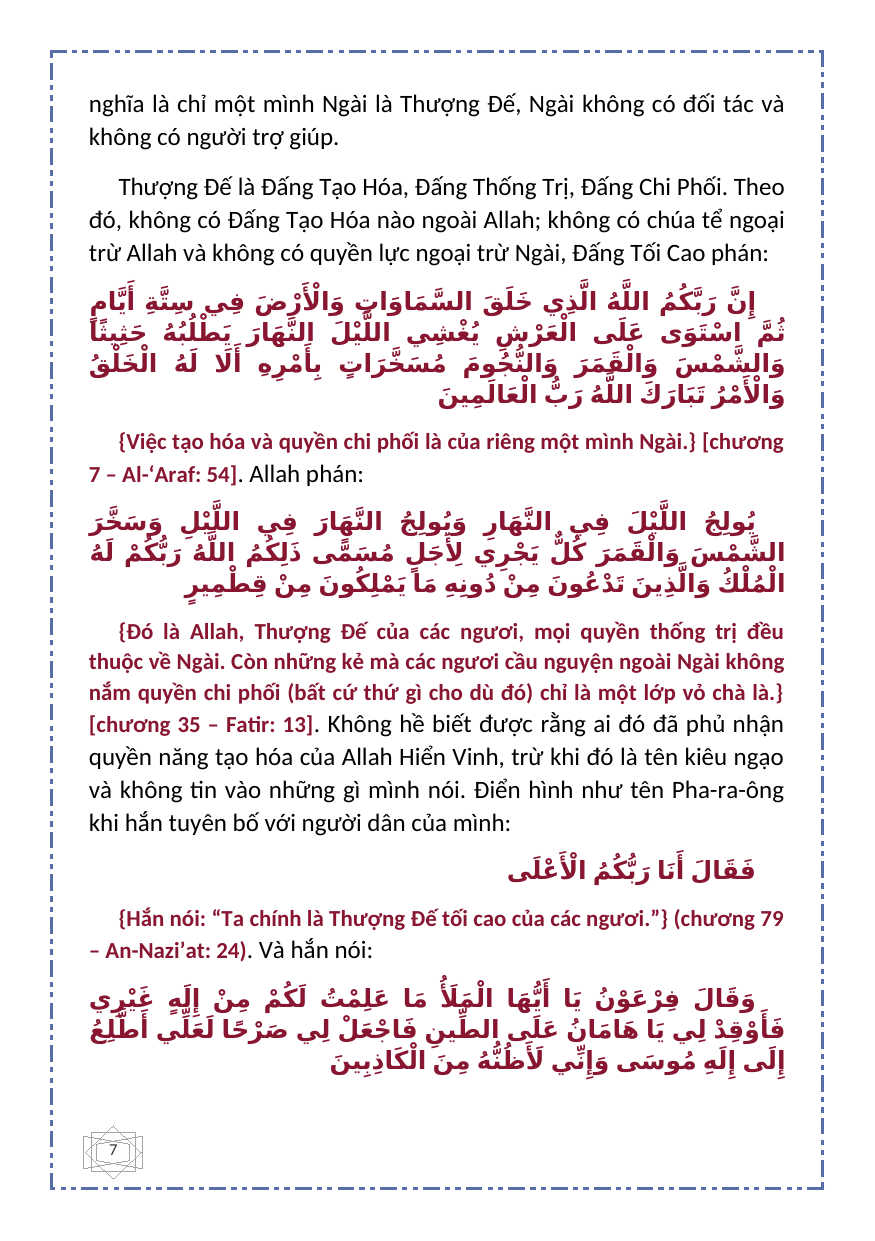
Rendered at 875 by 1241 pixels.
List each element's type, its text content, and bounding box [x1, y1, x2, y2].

text إِنَّ رَبَّكُمُ اللَّهُ الَّذِي خَلَقَ السَّمَاوَاتِ وَالْأَرْضَ فِي سِتَّةِ أَيَّامٍ ثُمَّ اسْتَوَى عَلَى الْعَرْشِ يُغْشِي اللَّيْلَ النَّهَارَ يَطْلُبُهُ حَثِيثًا وَالشَّمْسَ وَالْقَمَرَ وَالنُّجُومَ مُسَخَّرَاتٍ بِأَمْرِهِ أَلَا لَهُ الْخَلْقُ وَالْأَمْرُ تَبَارَكَ اللَّهُ رَبُّ الْعَالَمِينَ [89, 287, 785, 408]
text Thượng Đế là Đấng Tạo Hóa, Đấng Thống Trị, Đấng Chi Phối. Theo đó, không có Đấng Tạo Hóa nào ngoài Allah; không có chúa tể ngoại trừ Allah và không có quyền lực ngoại trừ Ngài, Đấng Tối Cao phán: [89, 171, 785, 267]
text {Hắn nói: “Ta chính là Thượng Đế tối cao của các ngươi.”} (chương 79 – An-Nazi’at: 24). Và hắn nói: [89, 904, 785, 965]
text فَقَالَ أَنَا رَبُّكُمُ الْأَعْلَى [89, 856, 785, 885]
text {Việc tạo hóa và quyền chi phối là của riêng một mình Ngài.} [chương 7 – Al-‘Araf: 54]. Allah phán: [89, 427, 785, 488]
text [89, 89, 785, 152]
text {Đó là Allah, Thượng Đế của các ngươi, mọi quyền thống trị đều thuộc về Ngài. Còn những kẻ mà các ngươi cầu nguyện ngoài Ngài không nắm quyền chi phối (bất cứ thứ gì cho dù đó) chỉ là một lớp vỏ chà là.} [chương 35 – Fatir: 13]. Không hề biết được rằng ai đó đã phủ nhận quyền năng tạo hóa của Allah Hiển Vinh, trừ khi đó là tên kiêu ngạo và không tin vào những gì mình nói. Điển hình như tên Pha-ra-ông khi hắn tuyên bố với người dân của mình: [89, 617, 785, 837]
text وَقَالَ فِرْعَوْنُ يَا أَيُّهَا الْمَلَأُ مَا عَلِمْتُ لَكُمْ مِنْ إِلَهٍ غَيْرِي فَأَوْقِدْ لِي يَا هَامَانُ عَلَى الطِّينِ فَاجْعَلْ لِي صَرْحًا لَعَلِّي أَطَّلِعُ إِلَى إِلَهِ مُوسَى وَإِنِّي لَأَظُنُّهُ مِنَ الْكَاذِبِينَ [89, 984, 785, 1075]
text يُولِجُ اللَّيْلَ فِي النَّهَارِ وَيُولِجُ النَّهَارَ فِي اللَّيْلِ وَسَخَّرَ الشَّمْسَ وَالْقَمَرَ كُلٌّ يَجْرِي لِأَجَلٍ مُسَمًّى ذَلِكُمُ اللَّهُ رَبُّكُمْ لَهُ الْمُلْكُ وَالَّذِينَ تَدْعُونَ مِنْ دُونِهِ مَا يَمْلِكُونَ مِنْ قِطْمِيرٍ [89, 507, 785, 598]
